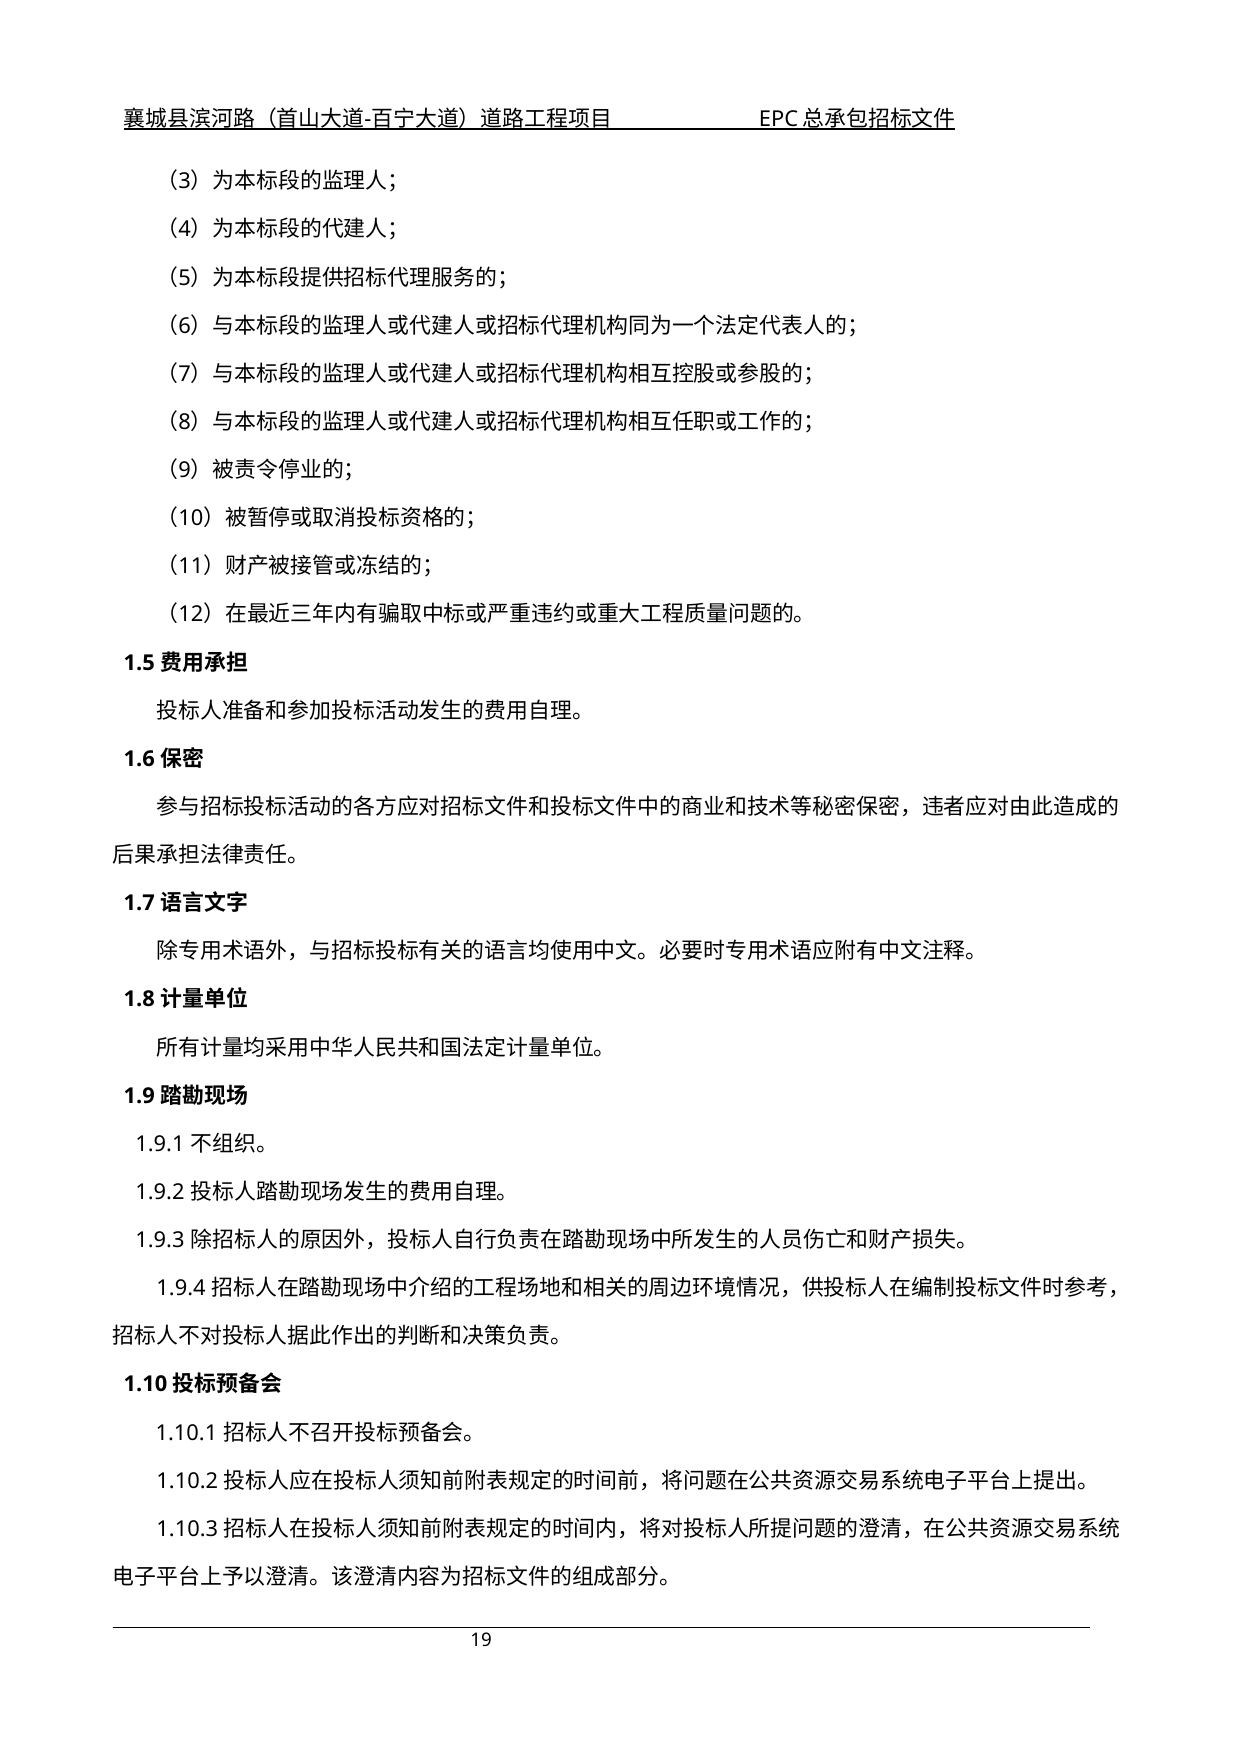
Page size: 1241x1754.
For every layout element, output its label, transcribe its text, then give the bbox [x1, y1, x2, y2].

text 1.9.3 除招标人的原因外，投标人自行负责在踏勘现场中所发生的人员伤亡和财产损失。 [112, 1214, 1128, 1262]
text 除专用术语外，与招标投标有关的语言均使用中文。必要时专用术语应附有中文注释。 [112, 925, 1128, 973]
text （8）与本标段的监理人或代建人或招标代理机构相互任职或工作的； [112, 396, 1128, 444]
text （5）为本标段提供招标代理服务的； [112, 251, 1128, 299]
text 1.6 保密 [112, 733, 1128, 781]
text （9）被责令停业的； [112, 444, 1128, 492]
text 1.9.4 招标人在踏勘现场中介绍的工程场地和相关的周边环境情况，供投标人在编制投标文件时参考，招标人不对投标人据此作出的判断和决策负责。 [112, 1262, 1128, 1358]
text （12）在最近三年内有骗取中标或严重违约或重大工程质量问题的。 [112, 588, 1128, 636]
text 1.9.1 不组织。 [112, 1118, 1128, 1166]
text 1.8 计量单位 [112, 973, 1128, 1021]
text 1.5 费用承担 [112, 636, 1128, 684]
text 所有计量均采用中华人民共和国法定计量单位。 [112, 1021, 1128, 1069]
text 1.10.1 招标人不召开投标预备会。 [112, 1406, 1128, 1454]
text 1.10.2 投标人应在投标人须知前附表规定的时间前，将问题在公共资源交易系统电子平台上提出。 [112, 1454, 1128, 1503]
text （3）为本标段的监理人； [112, 155, 1128, 203]
text （10）被暂停或取消投标资格的； [112, 492, 1128, 540]
text 1.7 语言文字 [112, 877, 1128, 925]
text 1.10 投标预备会 [112, 1358, 1128, 1406]
text （7）与本标段的监理人或代建人或招标代理机构相互控股或参股的； [112, 348, 1128, 396]
text 1.9 踏勘现场 [112, 1069, 1128, 1118]
text 1.9.2 投标人踏勘现场发生的费用自理。 [112, 1166, 1128, 1214]
text 投标人准备和参加投标活动发生的费用自理。 [112, 684, 1128, 733]
text （6）与本标段的监理人或代建人或招标代理机构同为一个法定代表人的； [112, 299, 1128, 348]
text （11）财产被接管或冻结的； [112, 540, 1128, 588]
text 参与招标投标活动的各方应对招标文件和投标文件中的商业和技术等秘密保密，违者应对由此造成的后果承担法律责任。 [112, 781, 1128, 877]
text 1.10.3 招标人在投标人须知前附表规定的时间内，将对投标人所提问题的澄清，在公共资源交易系统电子平台上予以澄清。该澄清内容为招标文件的组成部分。 [112, 1503, 1128, 1599]
text （4）为本标段的代建人； [112, 203, 1128, 251]
